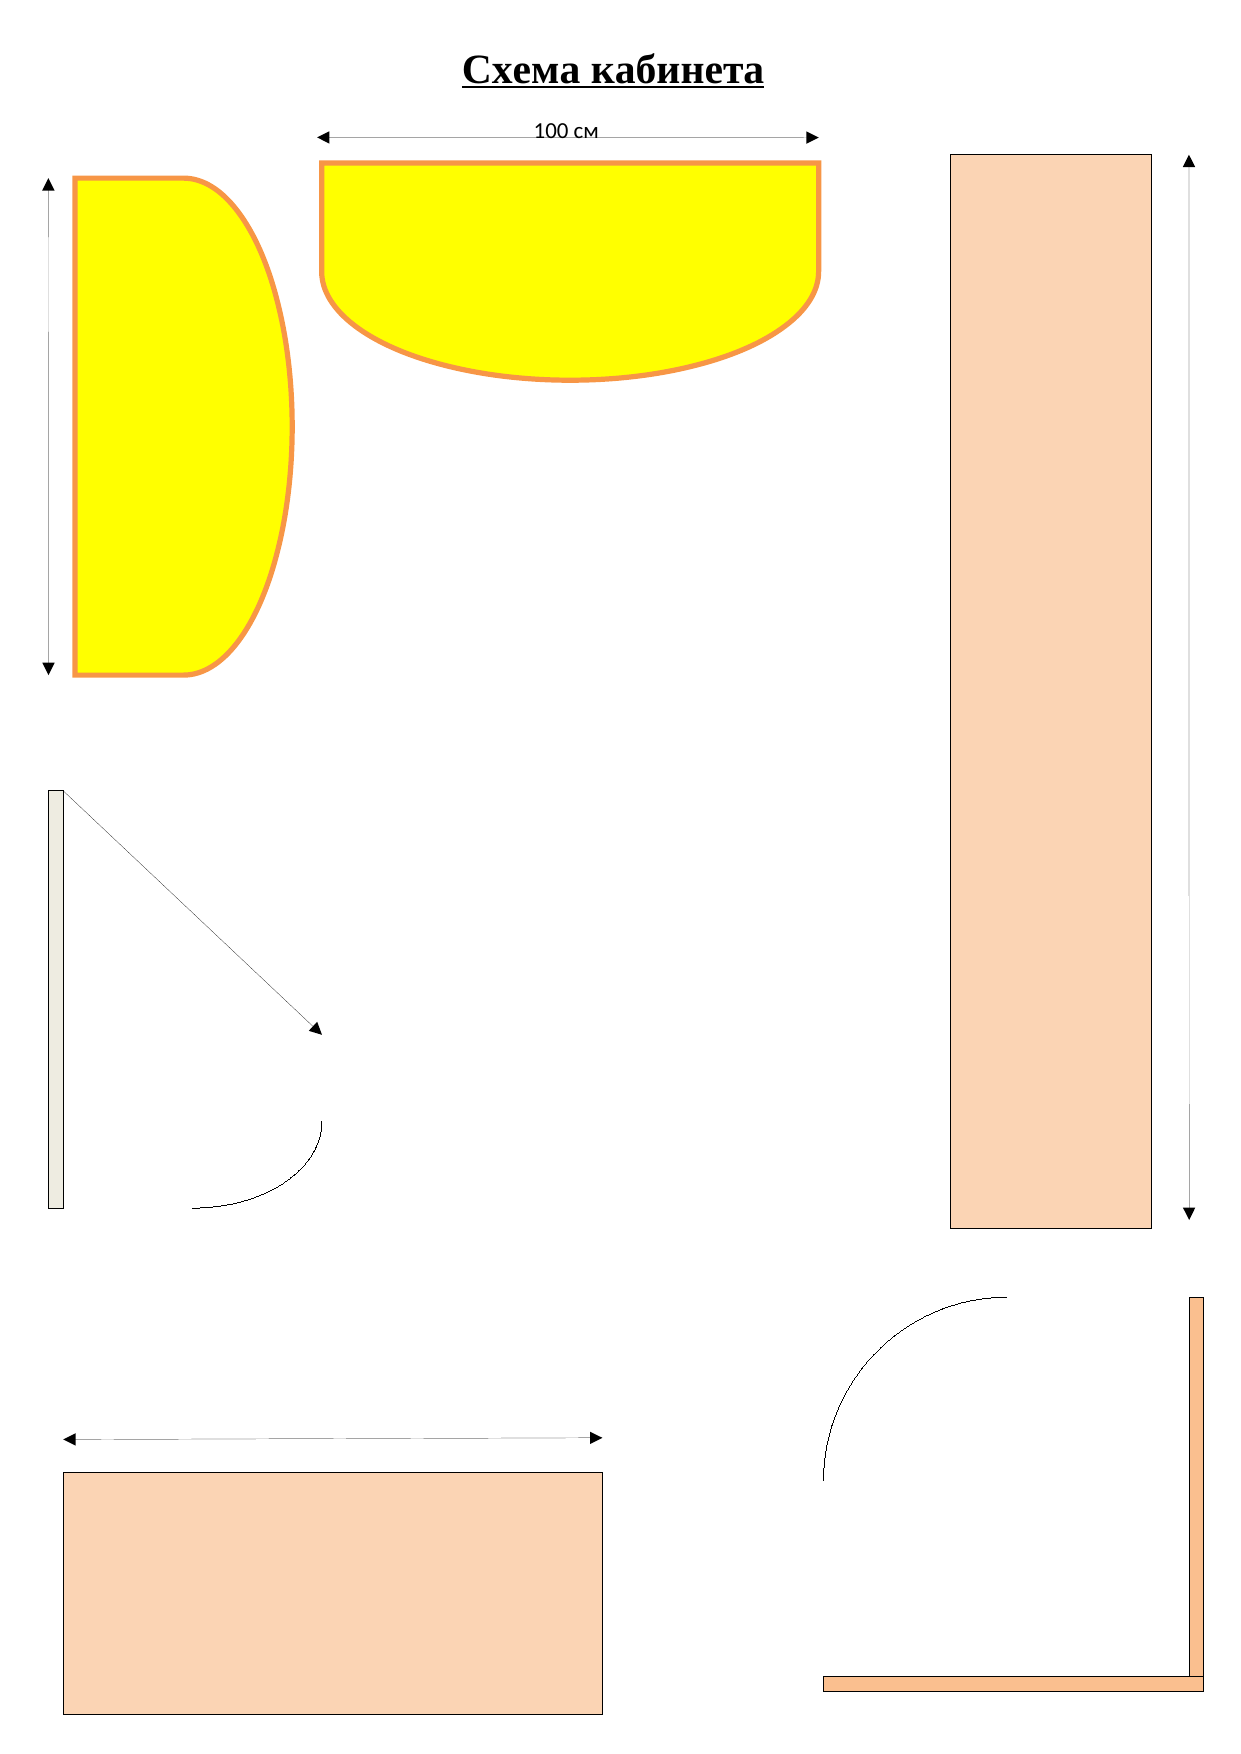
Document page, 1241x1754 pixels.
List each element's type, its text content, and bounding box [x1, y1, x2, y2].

text 100 см [44, 116, 1181, 144]
text Схема кабинета [44, 44, 1181, 92]
